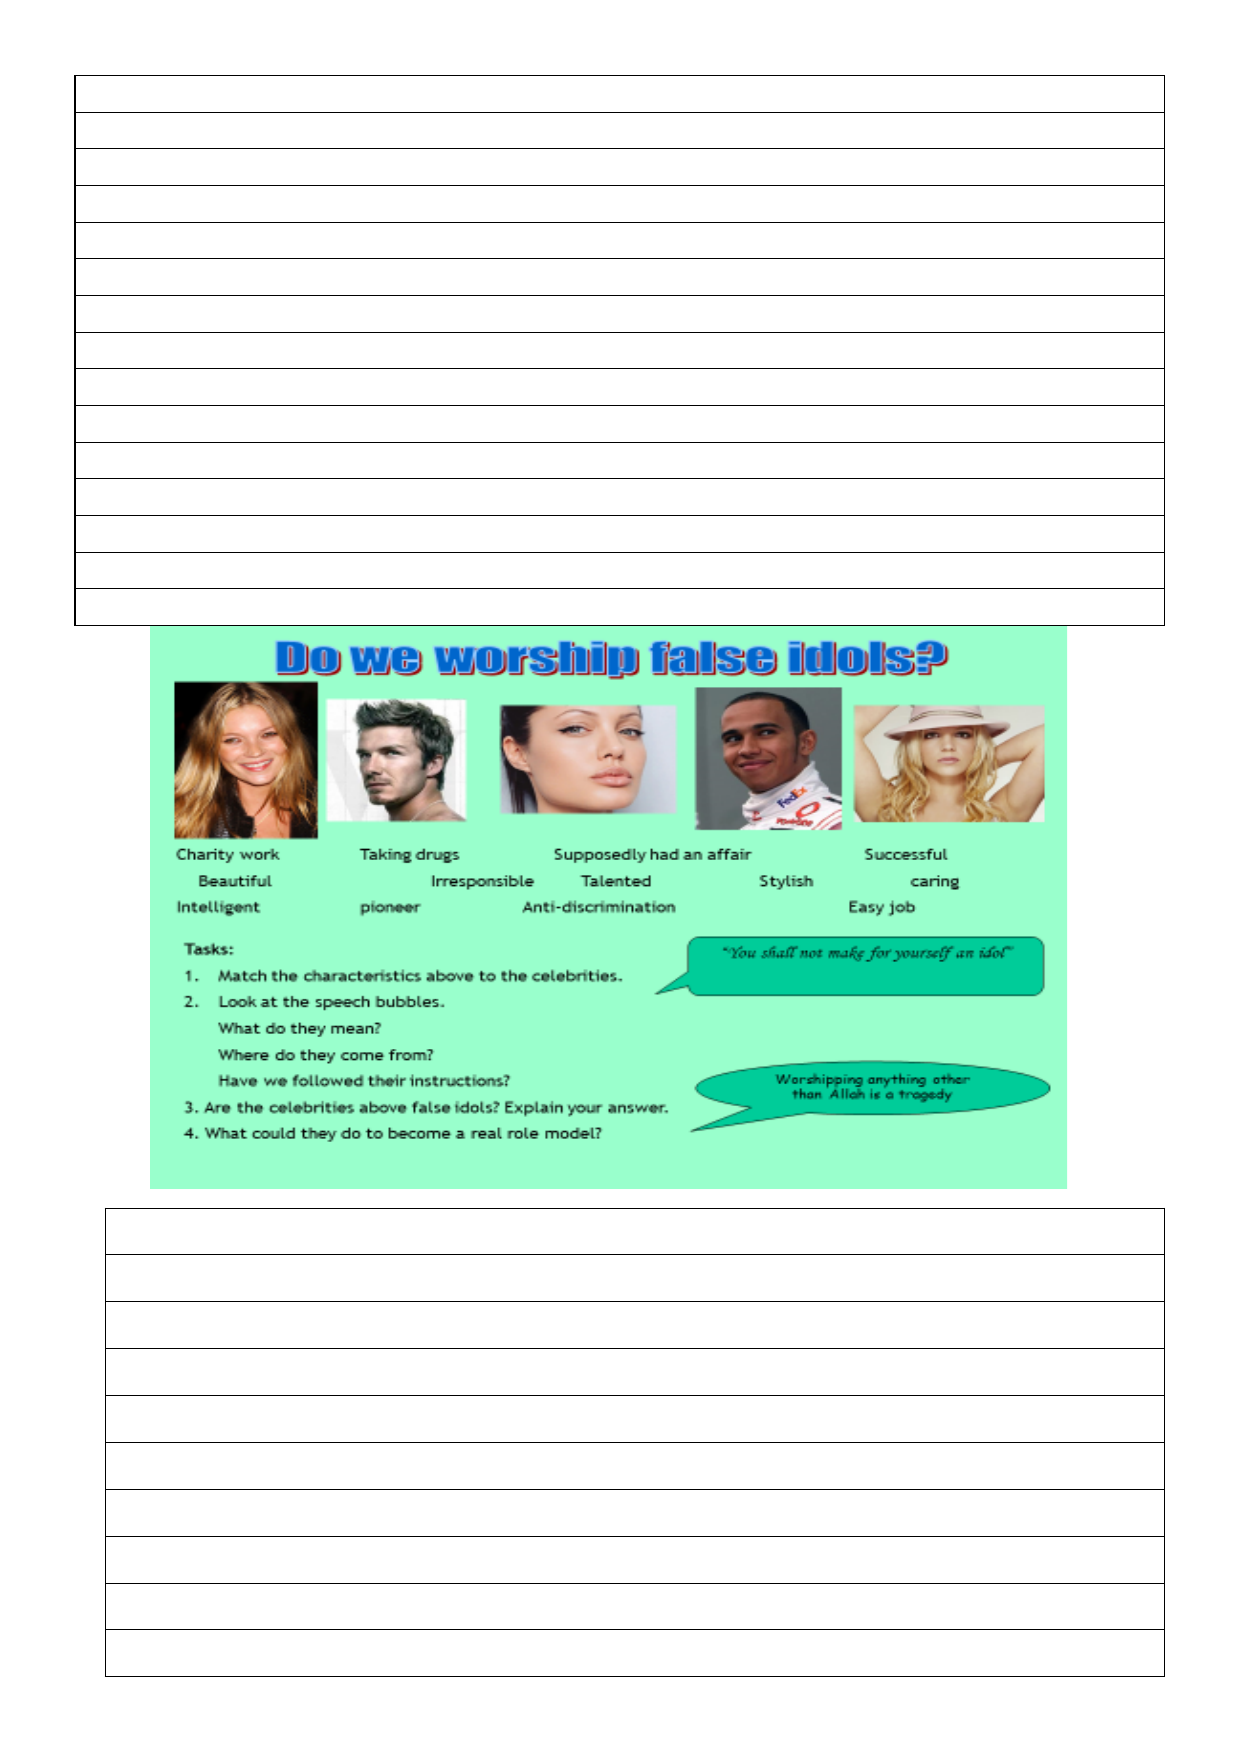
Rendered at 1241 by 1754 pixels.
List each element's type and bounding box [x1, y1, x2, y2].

table_header [106, 1209, 1164, 1254]
table_cell [76, 369, 1164, 405]
table_cell [106, 1584, 1164, 1629]
table_cell [76, 113, 1164, 148]
table_cell [106, 1443, 1164, 1489]
table_cell [76, 296, 1164, 332]
table_cell [76, 589, 1164, 625]
table_cell [106, 1396, 1164, 1442]
table_cell [106, 1302, 1164, 1348]
table_cell [106, 1537, 1164, 1582]
table_cell [76, 149, 1164, 185]
table_cell [76, 186, 1164, 222]
table_cell [106, 1630, 1164, 1676]
table_cell [76, 223, 1164, 258]
table_cell [106, 1490, 1164, 1536]
table_cell [76, 479, 1164, 515]
table_cell [106, 1349, 1164, 1395]
picture [150, 626, 1068, 1189]
table_cell [76, 76, 1164, 112]
table_cell [76, 333, 1164, 368]
table_cell [76, 516, 1164, 552]
table_cell [76, 406, 1164, 442]
table_cell [106, 1255, 1164, 1301]
table_cell [76, 553, 1164, 588]
table_cell [76, 259, 1164, 295]
table_cell [76, 443, 1164, 478]
